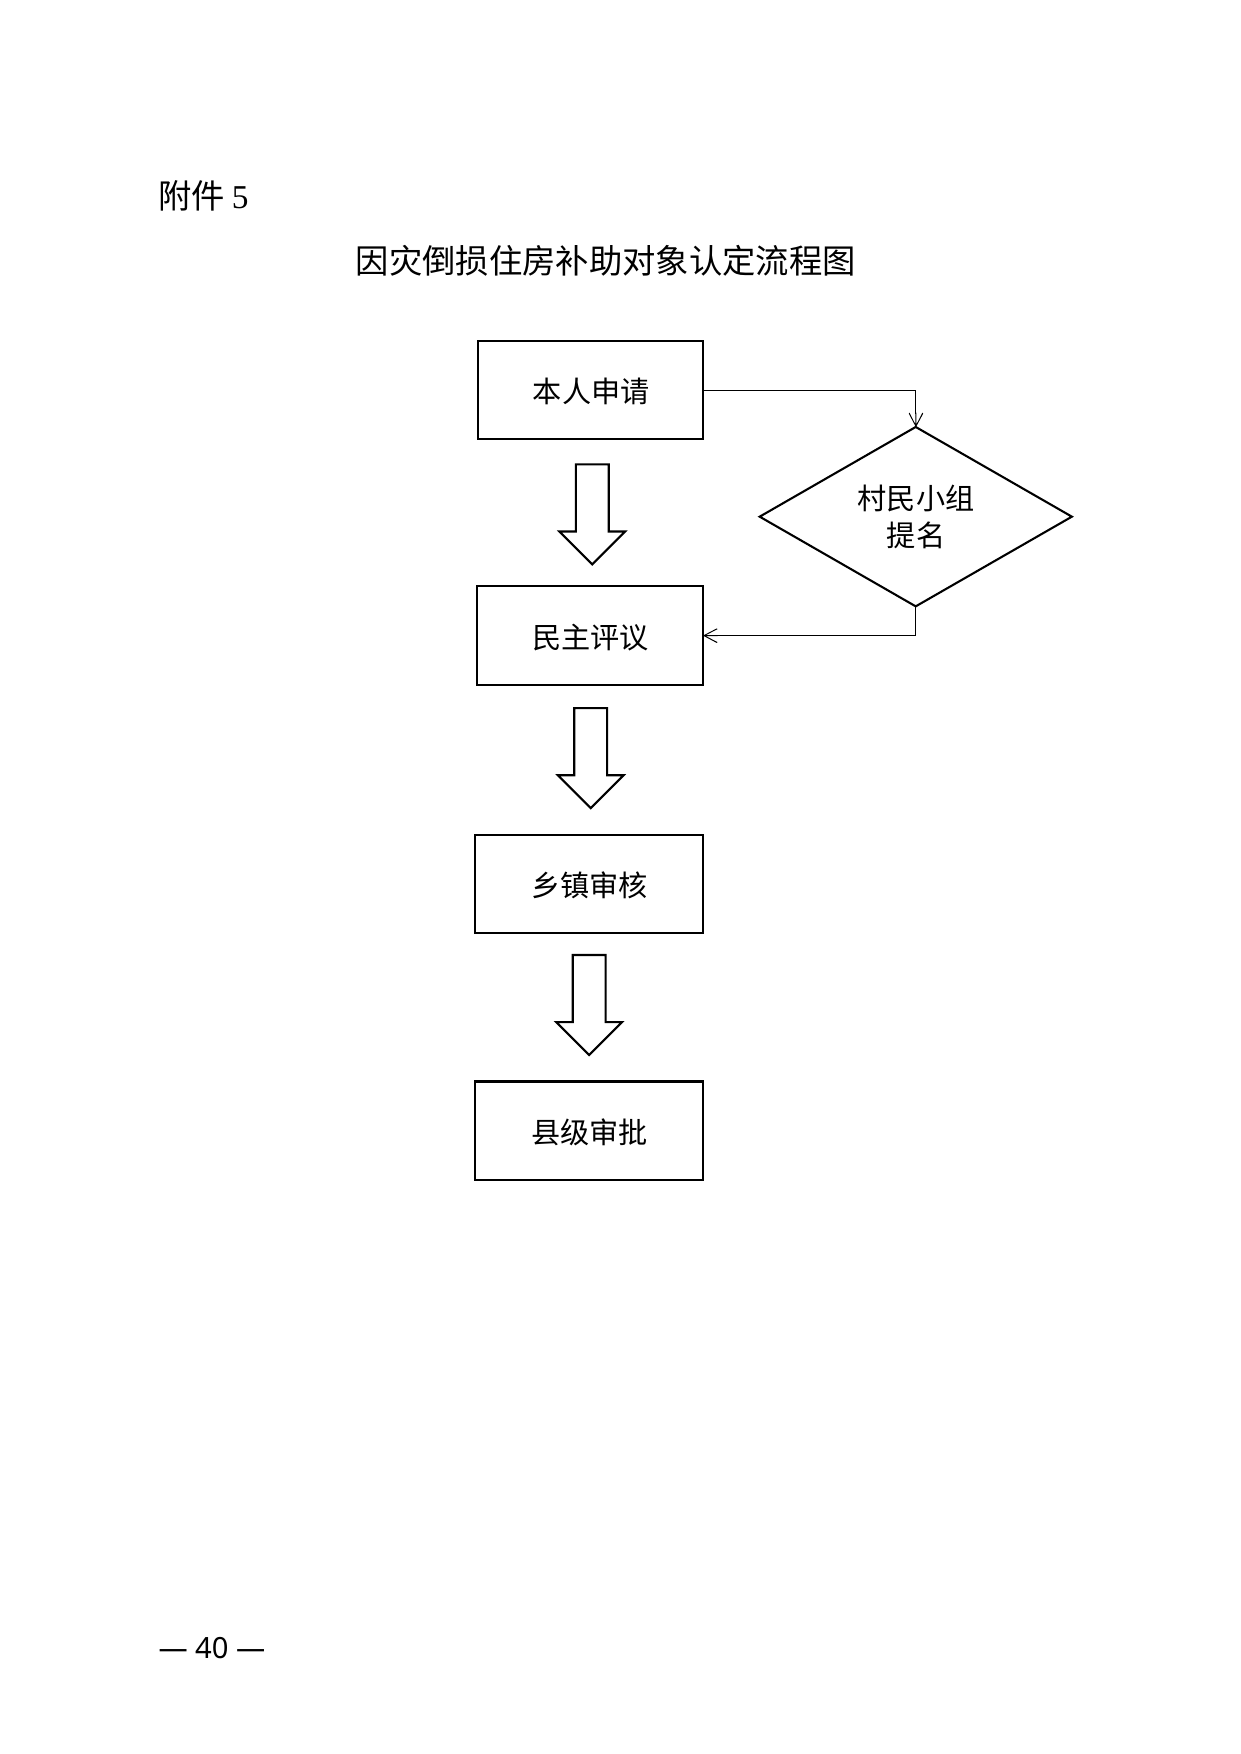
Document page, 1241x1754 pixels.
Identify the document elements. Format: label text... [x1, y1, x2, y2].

text 附件5 [158, 162, 1053, 227]
text 因灾倒损住房补助对象认定流程图 [158, 227, 1053, 292]
